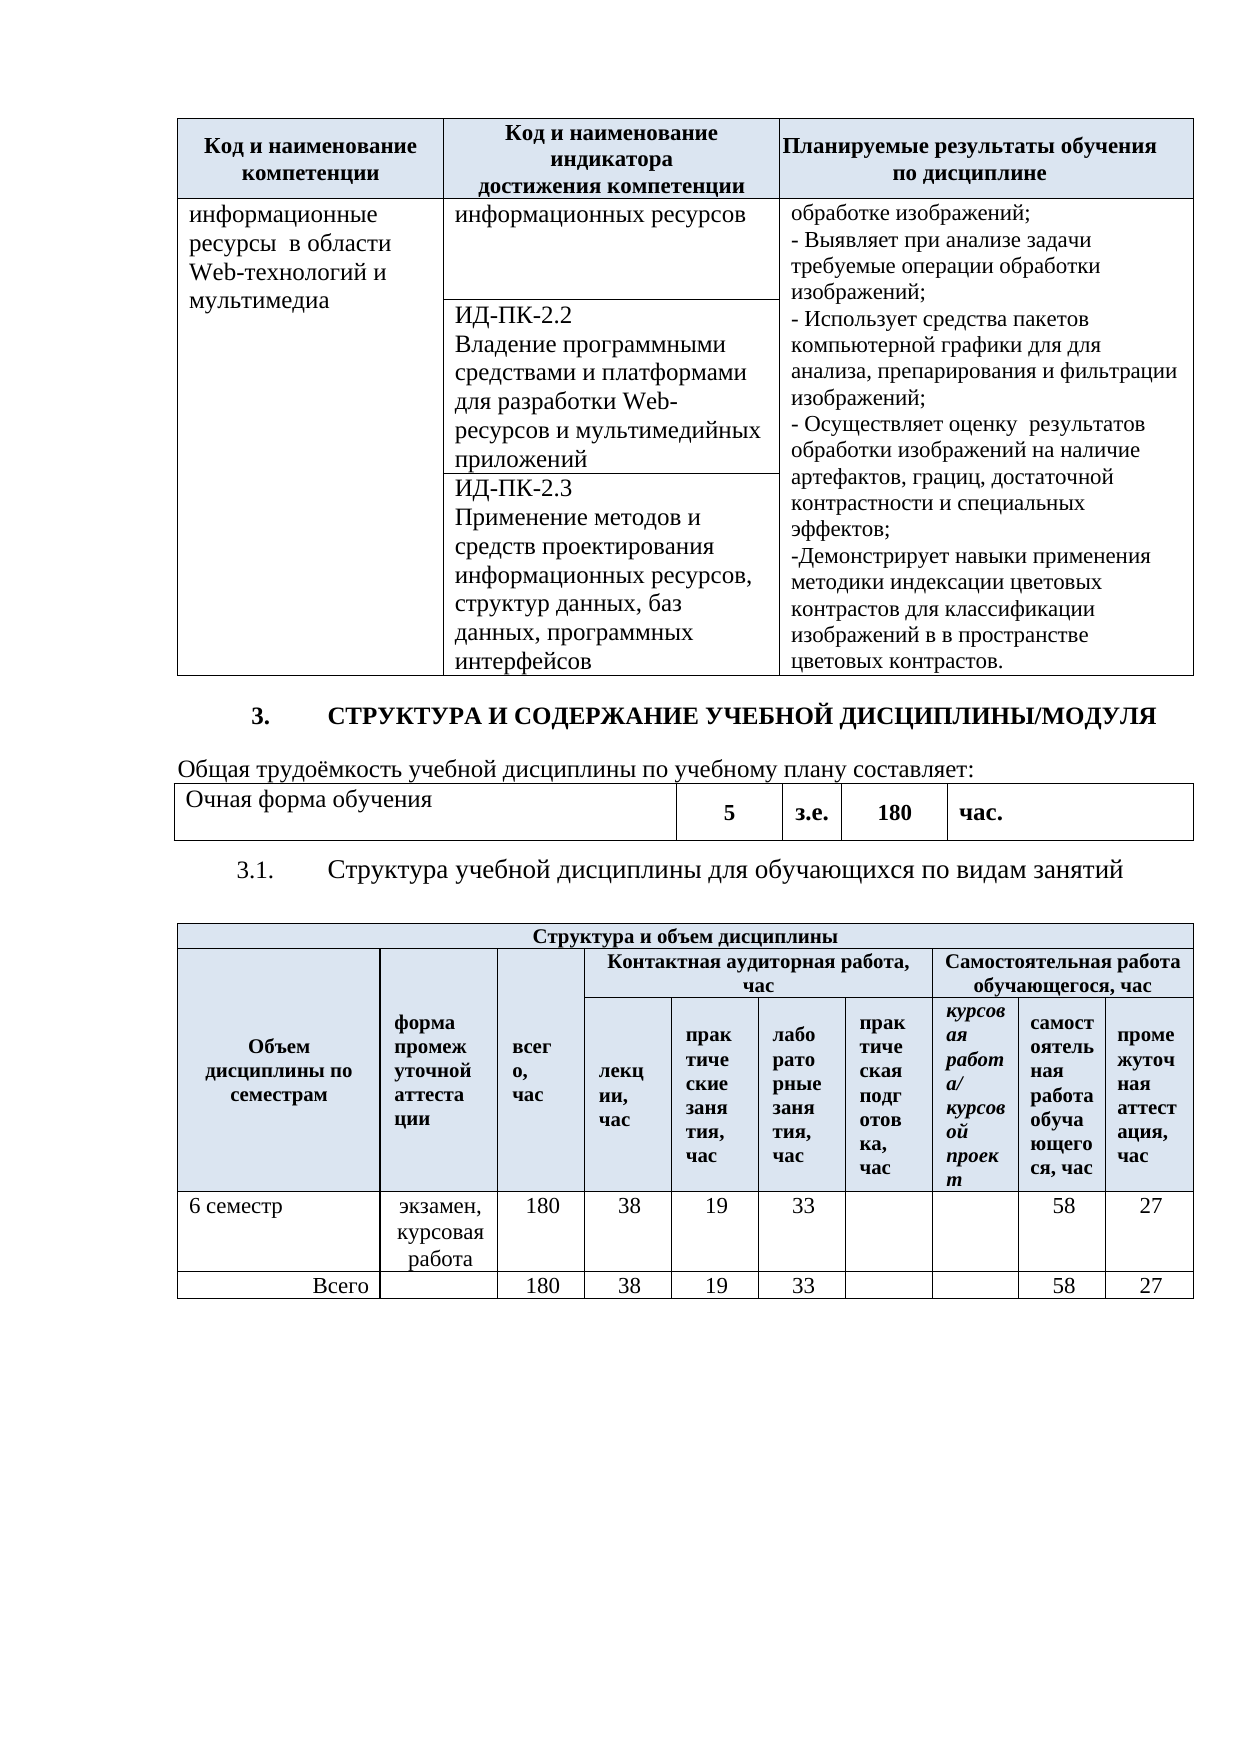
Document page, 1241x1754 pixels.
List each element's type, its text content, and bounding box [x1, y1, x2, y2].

table_cell практические занятия, час [672, 998, 758, 1191]
table_header Код и наименование компетенции [178, 119, 443, 198]
table_cell всего, час [498, 949, 584, 1191]
table_cell Самостоятельная работа обучающегося, час [933, 949, 1193, 997]
table_cell [846, 1192, 932, 1271]
table_cell курсовая работа/ курсовой проект [933, 998, 1018, 1191]
table_cell промежуточная аттестация, час [1106, 998, 1193, 1191]
table_cell лекции, час [585, 998, 671, 1191]
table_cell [444, 199, 779, 299]
table_cell 58 [1019, 1272, 1105, 1298]
table_cell практическая подготовка, час [846, 998, 932, 1191]
table_cell Всего [178, 1272, 379, 1298]
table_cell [780, 199, 1193, 675]
table_header Очная форма обучения [175, 784, 676, 839]
table_cell 38 [585, 1272, 671, 1298]
table_cell 58 [1019, 1192, 1105, 1271]
table_cell Контактная аудиторная работа, час [585, 949, 932, 997]
table_header з.е. [783, 784, 841, 839]
table_cell 180 [498, 1192, 584, 1271]
table_cell [933, 1272, 1018, 1298]
table_header 5 [677, 784, 782, 839]
table_cell ИД-ПК-2.2 Владение программными средствами и платформами для разработки Web-ресурсов и мультимедийных приложений [444, 300, 779, 472]
list СТРУКТУРА И СОДЕРЖАНИЕ УЧЕБНОЙ ДИСЦИПЛИНЫ/МОДУЛЯ [251, 701, 1181, 729]
table_cell Объем дисциплины по семестрам [178, 949, 379, 1191]
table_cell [178, 199, 443, 675]
table_cell 19 [672, 1272, 758, 1298]
table_cell 33 [759, 1192, 845, 1271]
table_cell [933, 1192, 1018, 1271]
table_header Код и наименование индикатора достижения компетенции [444, 119, 779, 198]
table_cell 6 семестр [178, 1192, 379, 1271]
table_cell 38 [585, 1192, 671, 1271]
table_cell экзамен, курсовая работа [381, 1192, 497, 1271]
table_cell [846, 1272, 932, 1298]
table_header Планируемые результаты обучения по дисциплине [780, 119, 1193, 198]
list Структура учебной дисциплины для обучающихся по видам занятий [236, 853, 1181, 884]
table_header 180 [842, 784, 947, 839]
table_header час. [948, 784, 1193, 839]
table_cell 33 [759, 1272, 845, 1298]
table_cell 27 [1106, 1192, 1193, 1271]
table_cell 27 [1106, 1272, 1193, 1298]
table_cell форма промежуточной аттестации [381, 949, 497, 1191]
table_cell 180 [498, 1272, 584, 1298]
table_cell [381, 1272, 497, 1298]
table_cell ИД-ПК-2.3 Применение методов и средств проектирования информационных ресурсов, структур данных, баз данных, программных интерфейсов [444, 474, 779, 675]
table_cell лабораторные занятия, час [759, 998, 845, 1191]
table_cell самостоятельная работа обучающегося, час [1019, 998, 1105, 1191]
text Общая трудоёмкость учебной дисциплины по учебному плану составляет: [177, 754, 1181, 783]
table_header Структура и объем дисциплины [178, 924, 1193, 948]
table_cell 19 [672, 1192, 758, 1271]
